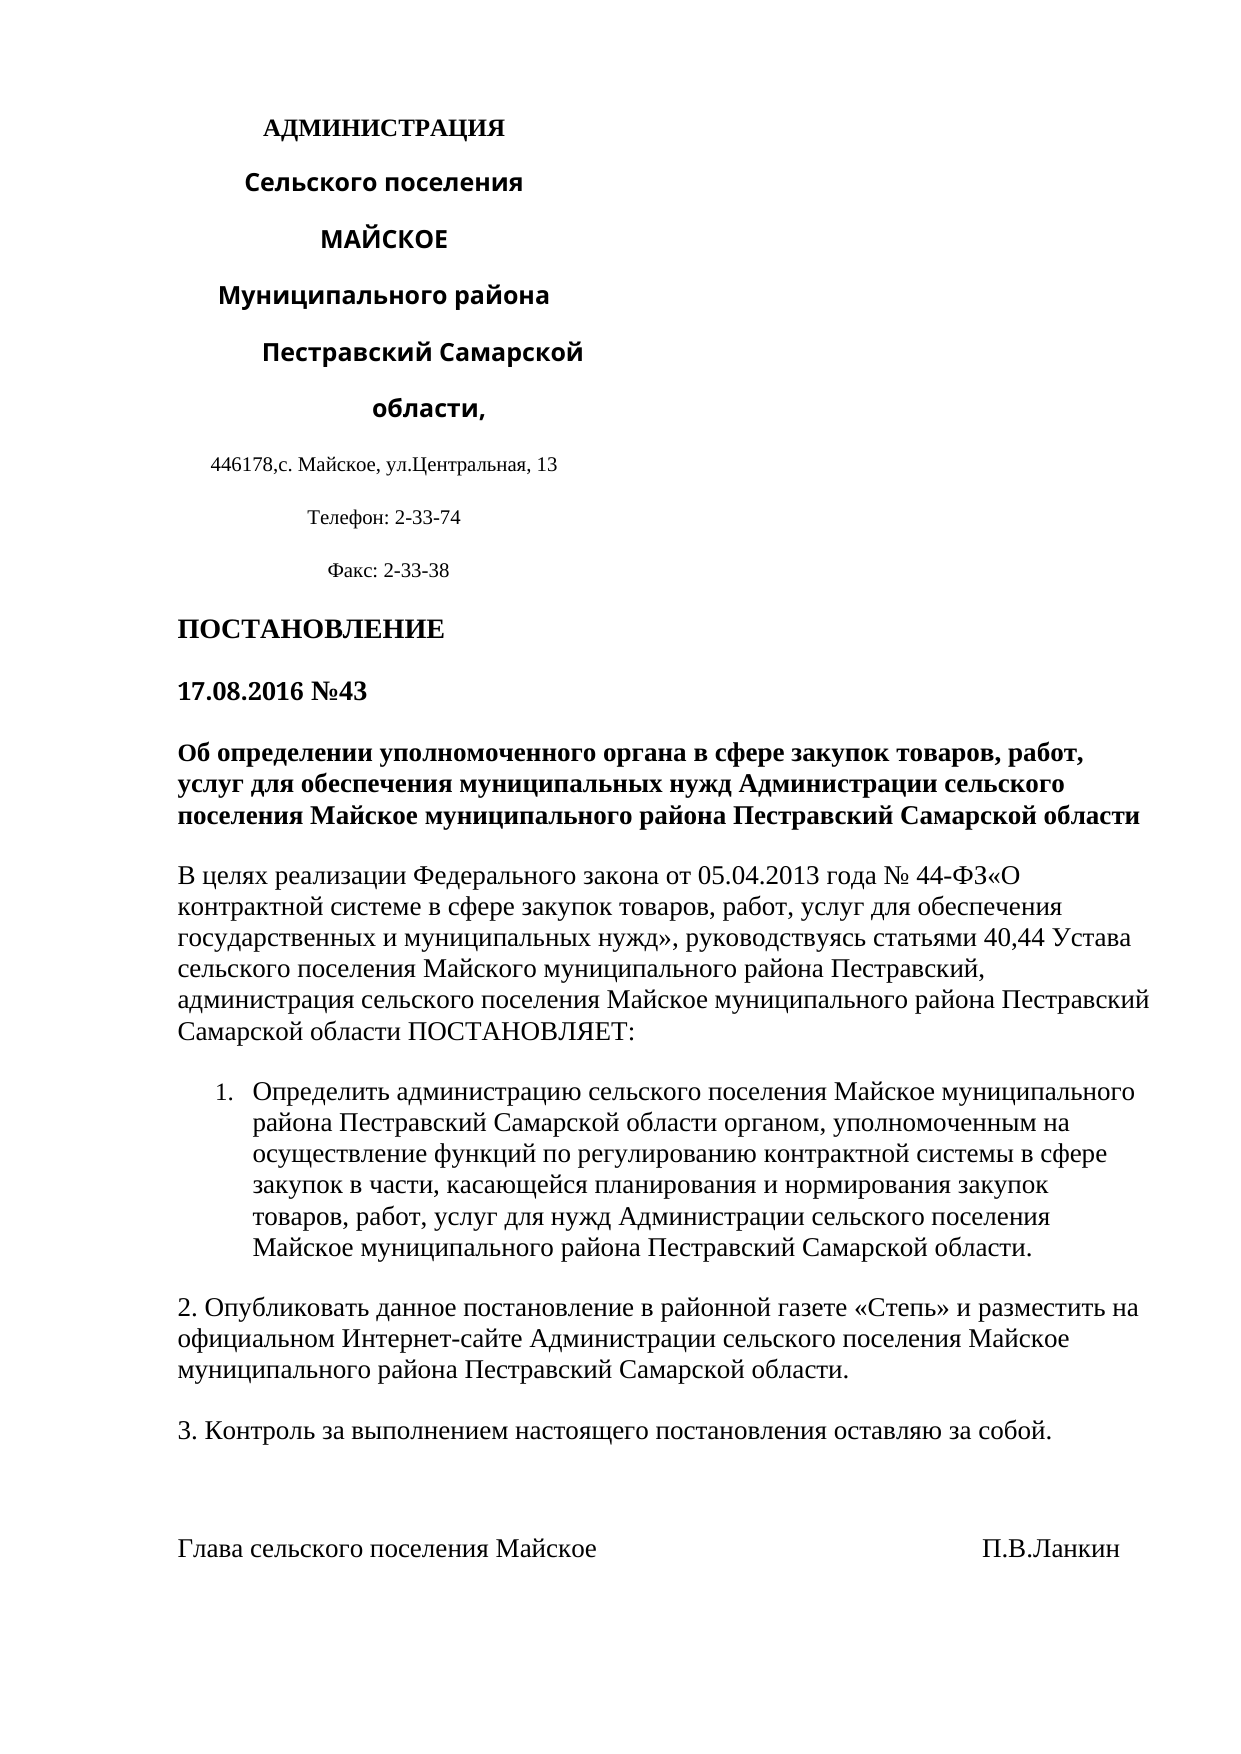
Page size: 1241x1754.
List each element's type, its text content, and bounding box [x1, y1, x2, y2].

text Глава сельского поселения Майское П.В.Ланкин [177, 1532, 1152, 1563]
text Пестравский Самарской [177, 339, 591, 366]
text 3. Контроль за выполнением настоящего постановления оставляю за собой. [177, 1414, 1152, 1445]
text 17.08.2016 №43 [177, 673, 1152, 707]
text Майское [177, 227, 591, 254]
list Определить администрацию сельского поселения Майское муниципального района Пестравский Самарской области органом, уполномоченным на осуществление функций по регулированию контрактной системы в сфере закупок в части, касающейся планирования и нормирования закупок товаров, работ, услуг для нужд Администрации сельского поселения Майское муниципального района Пестравский Самарской области. [215, 1075, 1152, 1262]
text Телефон: 2-33-74 [177, 505, 591, 529]
text 446178,с. Майское, ул.Центральная, 13 [177, 452, 591, 476]
text Об определении уполномоченного органа в сфере закупок товаров, работ, услуг для обеспечения муниципальных нужд Администрации сельского поселения Майское муниципального района Пестравский Самарской области [177, 736, 1152, 830]
text В целях реализации Федерального закона от 05.04.2013 года № 44-ФЗ«О контрактной системе в сфере закупок товаров, работ, услуг для обеспечения государственных и муниципальных нужд», руководствуясь статьями 40,44 Устава сельского поселения Майского муниципального района Пестравский, администрация сельского поселения Майское муниципального района Пестравский Самарской области ПОСТАНОВЛЯЕТ: [177, 859, 1152, 1046]
text Сельского поселения [177, 170, 591, 197]
text 2. Опубликовать данное постановление в районной газете «Степь» и разместить на официальном Интернет-сайте Администрации сельского поселения Майское муниципального района Пестравский Самарской области. [177, 1291, 1152, 1384]
text АДМИНИСТРАЦИЯ [177, 118, 591, 141]
text ПОСТАНОВЛЕНИЕ [177, 612, 1152, 644]
text Факс: 2-33-38 [252, 558, 591, 582]
text области, [177, 396, 591, 423]
text Муниципального района [177, 283, 591, 310]
